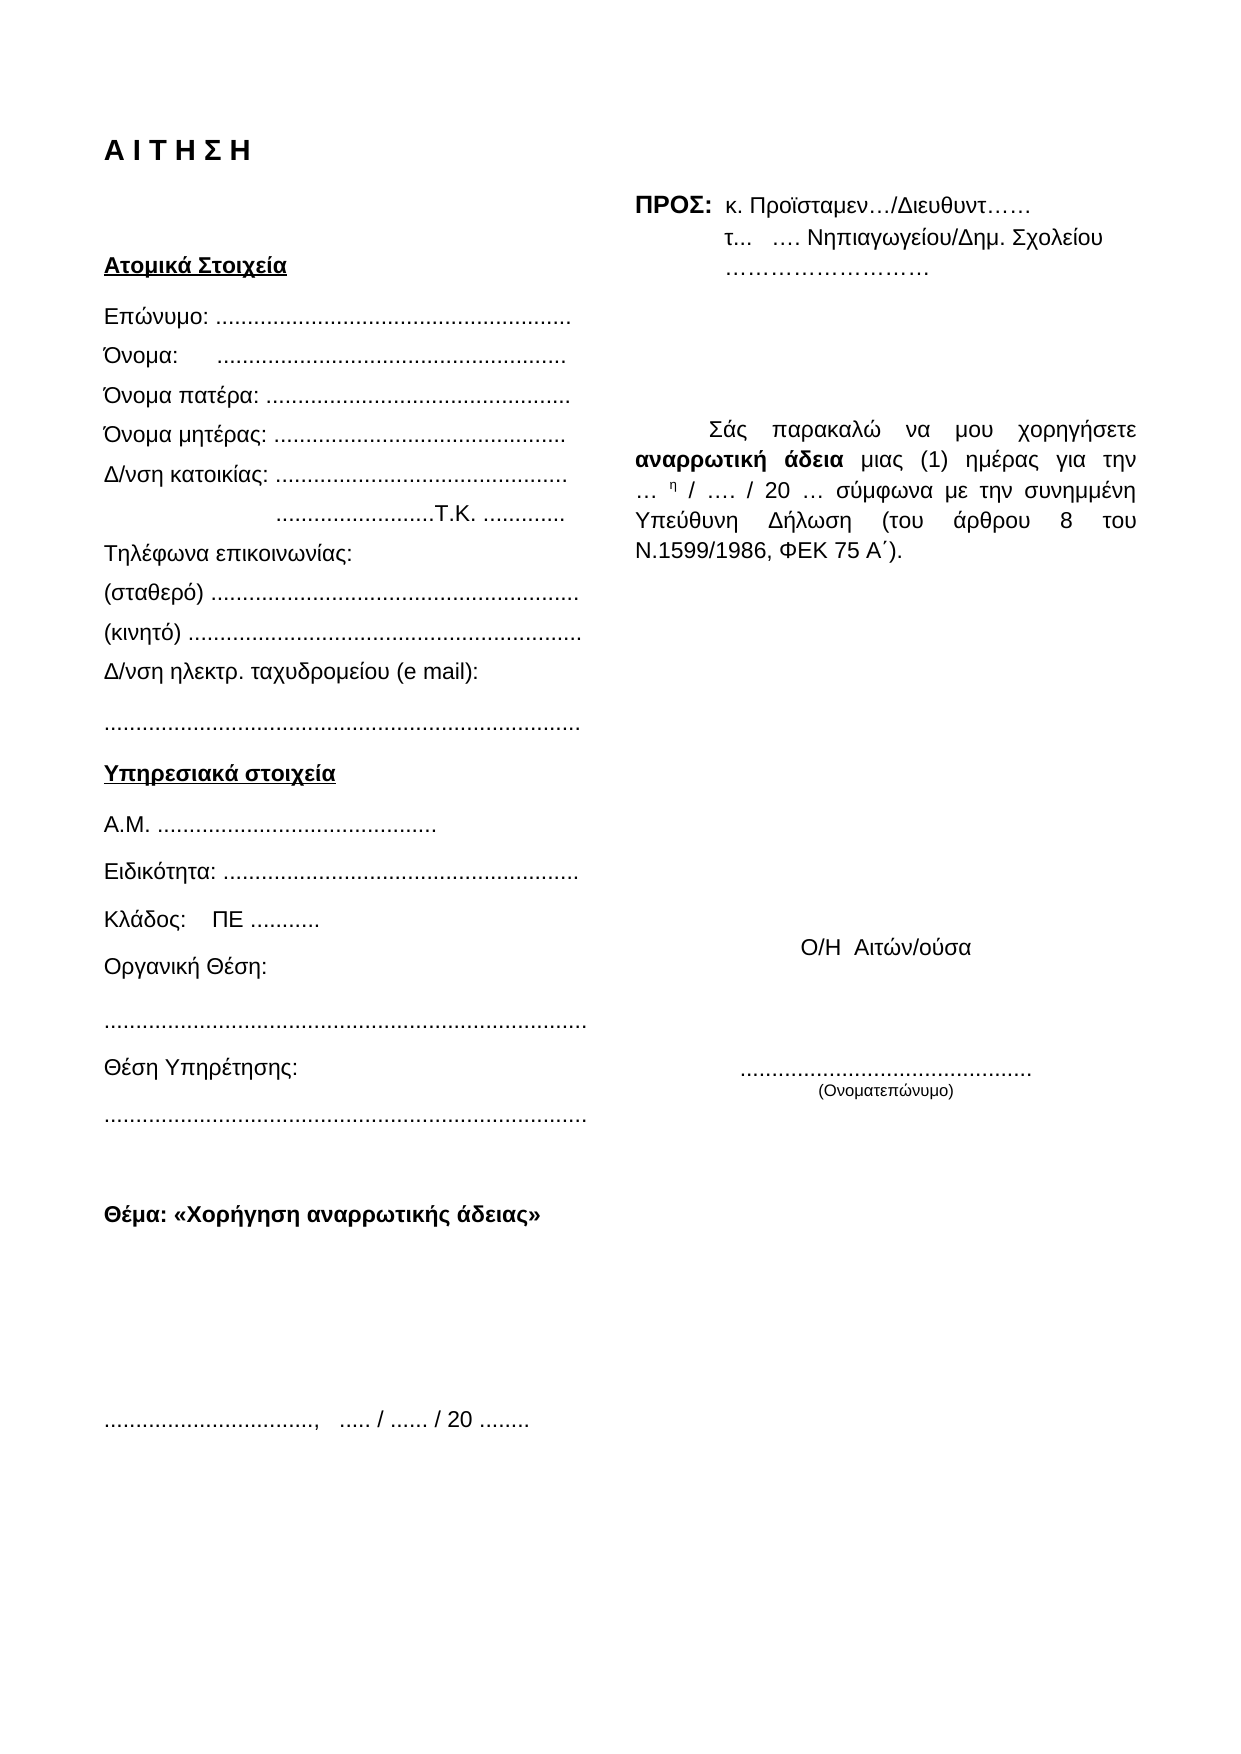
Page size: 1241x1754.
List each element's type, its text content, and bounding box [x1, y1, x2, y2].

text Θέση Υπηρέτησης: [103, 1054, 605, 1081]
text τ... …. Νηπιαγωγείου/Δημ. Σχολείου [635, 223, 1137, 250]
text Όνομα πατέρα: ................................................ [103, 382, 605, 408]
text Ειδικότητα: ........................................................ [103, 858, 605, 885]
text (σταθερό) .......................................................... [103, 579, 605, 605]
text ................................., ..... / ...... / 20 ........ [103, 1406, 605, 1432]
text Ατομικά Στοιχεία [103, 252, 605, 278]
text (κινητό) .............................................................. [103, 618, 605, 645]
text ΠΡΟΣ: κ. Προϊσταμεν…/Διευθυντ…… [635, 190, 1137, 219]
text Α Ι Τ Η Σ Η [103, 133, 605, 166]
text ……………………… [635, 254, 1137, 280]
text Υπηρεσιακά στοιχεία [103, 760, 605, 786]
text Σάς παρακαλώ να μου χορηγήσετε αναρρωτική άδεια μιας (1) ημέρας για την … η / …. / 20 … σύμφωνα με την συνημμένη Υπεύθυνη Δήλωση (του άρθρου 8 του Ν.1599/1986, ΦΕΚ 75 Α΄). [635, 416, 1137, 563]
text .............................................. (Ονοματεπώνυμο) [635, 1054, 1137, 1100]
text Δ/νση ηλεκτρ. ταχυδρομείου (e mail): [103, 658, 605, 684]
text Θέμα: «Χορήγηση αναρρωτικής άδειας» [103, 1201, 605, 1228]
text Δ/νση κατοικίας: .............................................. [103, 461, 605, 487]
text Τηλέφωνα επικοινωνίας: [103, 539, 605, 566]
text Επώνυμο: ........................................................ [103, 303, 605, 329]
text Κλάδος: ΠΕ ........... [103, 906, 605, 932]
text Α.Μ. ............................................ [103, 811, 605, 837]
text ........................................................................... [103, 709, 605, 735]
text ............................................................................ [103, 1007, 605, 1033]
text Οργανική Θέση: [103, 953, 605, 979]
text Όνομα μητέρας: .............................................. [103, 421, 605, 447]
text ............................................................................ [103, 1101, 605, 1128]
text Ο/Η Αιτών/ούσα [635, 934, 1137, 960]
text .........................Τ.Κ. ............. [103, 500, 605, 526]
text Όνομα: ....................................................... [103, 342, 605, 368]
